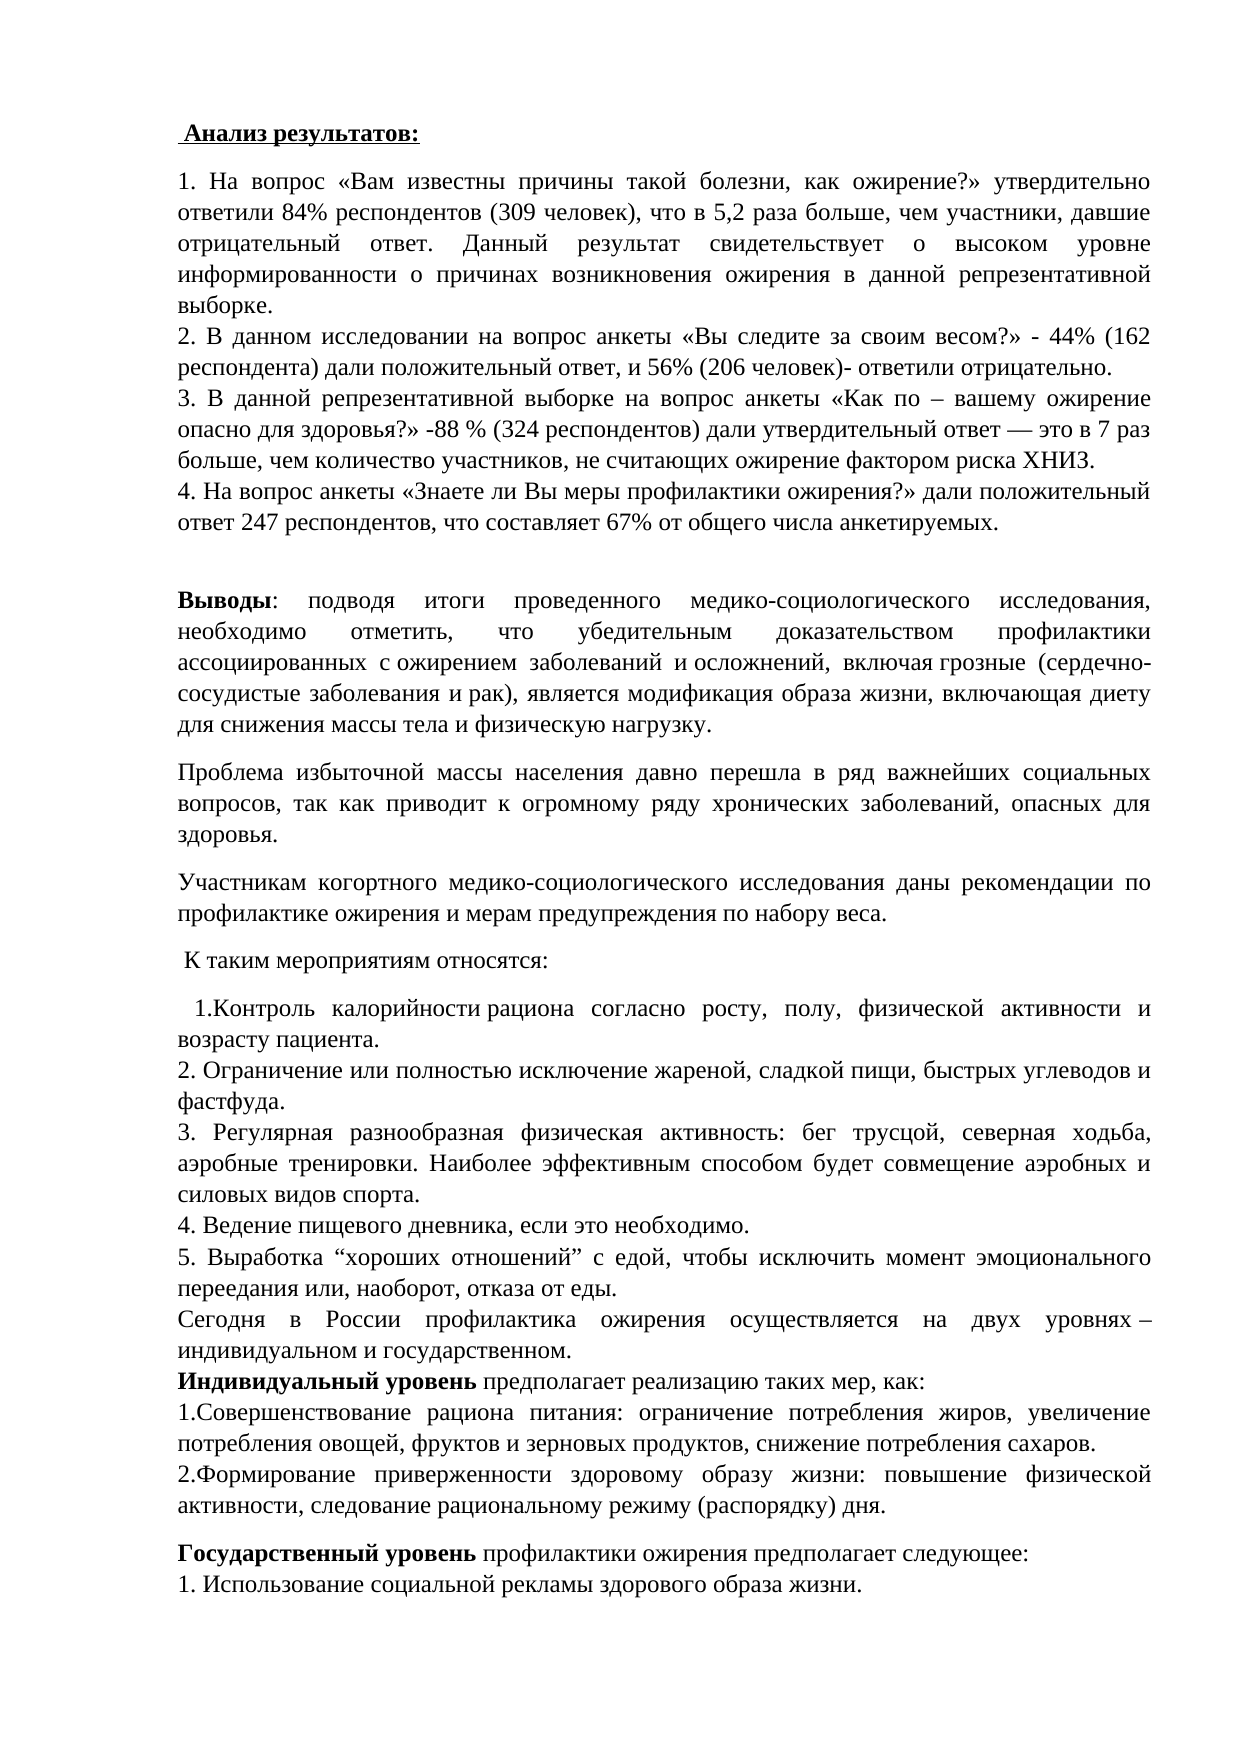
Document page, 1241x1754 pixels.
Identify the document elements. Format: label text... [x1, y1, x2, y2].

text 3. Регулярная разнообразная физическая активность: бег трусцой, северная ходьба, аэробные тренировки. Наиболее эффективным способом будет совмещение аэробных и силовых видов спорта. [177, 1117, 1152, 1208]
text 1. На вопрос «Вам известны причины такой болезни, как ожирение?» утвердительно ответили 84% респондентов (309 человек), что в 5,2 раза больше, чем участники, давшие отрицательный ответ. Данный результат свидетельствует о высоком уровне информированности о причинах возникновения ожирения в данной репрезентативной выборке. [177, 166, 1152, 319]
text Выводы: подводя итоги проведенного медико-социологического исследования, необходимо отметить, что убедительным доказательством профилактики ассоциированных с ожирением заболеваний и осложнений, включая грозные (сердечно-сосудистые заболевания и рак), является модификация образа жизни, включающая диету для снижения массы тела и физическую нагрузку. [177, 585, 1152, 738]
text 1.Совершенствование рациона питания: ограничение потребления жиров, увеличение потребления овощей, фруктов и зерновых продуктов, снижение потребления сахаров. [177, 1397, 1152, 1457]
text 4. На вопрос анкеты «Знаете ли Вы меры профилактики ожирения?» дали положительный ответ 247 респондентов, что составляет 67% от общего числа анкетируемых. [177, 476, 1152, 536]
text К таким мероприятиям относятся: [177, 946, 1152, 974]
text Участникам когортного медико-социологического исследования даны рекомендации по профилактике ожирения и мерам предупреждения по набору веса. [177, 867, 1152, 927]
text 5. Выработка “хороших отношений” с едой, чтобы исключить момент эмоционального переедания или, наоборот, отказа от еды. [177, 1242, 1152, 1301]
text 4. Ведение пищевого дневника, если это необходимо. [177, 1211, 1152, 1239]
text Проблема избыточной массы населения давно перешла в ряд важнейших социальных вопросов, так как приводит к огромному ряду хронических заболеваний, опасных для здоровья. [177, 757, 1152, 848]
text Государственный уровень профилактики ожирения предполагает следующее: [177, 1538, 1152, 1566]
text 2. В данном исследовании на вопрос анкеты «Вы следите за своим весом?» - 44% (162 респондента) дали положительный ответ, и 56% (206 человек)- ответили отрицательно. [177, 321, 1152, 381]
text 2. Ограничение или полностью исключение жареной, сладкой пищи, быстрых углеводов и фастфуда. [177, 1055, 1152, 1115]
text Сегодня в России профилактика ожирения осуществляется на двух уровнях – индивидуальном и государственном. [177, 1304, 1152, 1363]
text 2.Формирование приверженности здоровому образу жизни: повышение физической активности, следование рациональному режиму (распорядку) дня. [177, 1459, 1152, 1519]
text 1.Контроль калорийности рациона согласно росту, полу, физической активности и возрасту пациента. [177, 993, 1152, 1053]
text Анализ результатов: [177, 118, 1152, 147]
text Индивидуальный уровень предполагает реализацию таких мер, как: [177, 1366, 1152, 1394]
text 3. В данной репрезентативной выборке на вопрос анкеты «Как по – вашему ожирение опасно для здоровья?» -88 % (324 респондентов) дали утвердительный ответ — это в 7 раз больше, чем количество участников, не считающих ожирение фактором риска ХНИЗ. [177, 383, 1152, 474]
text 1. Использование социальной рекламы здорового образа жизни. [177, 1569, 1152, 1597]
